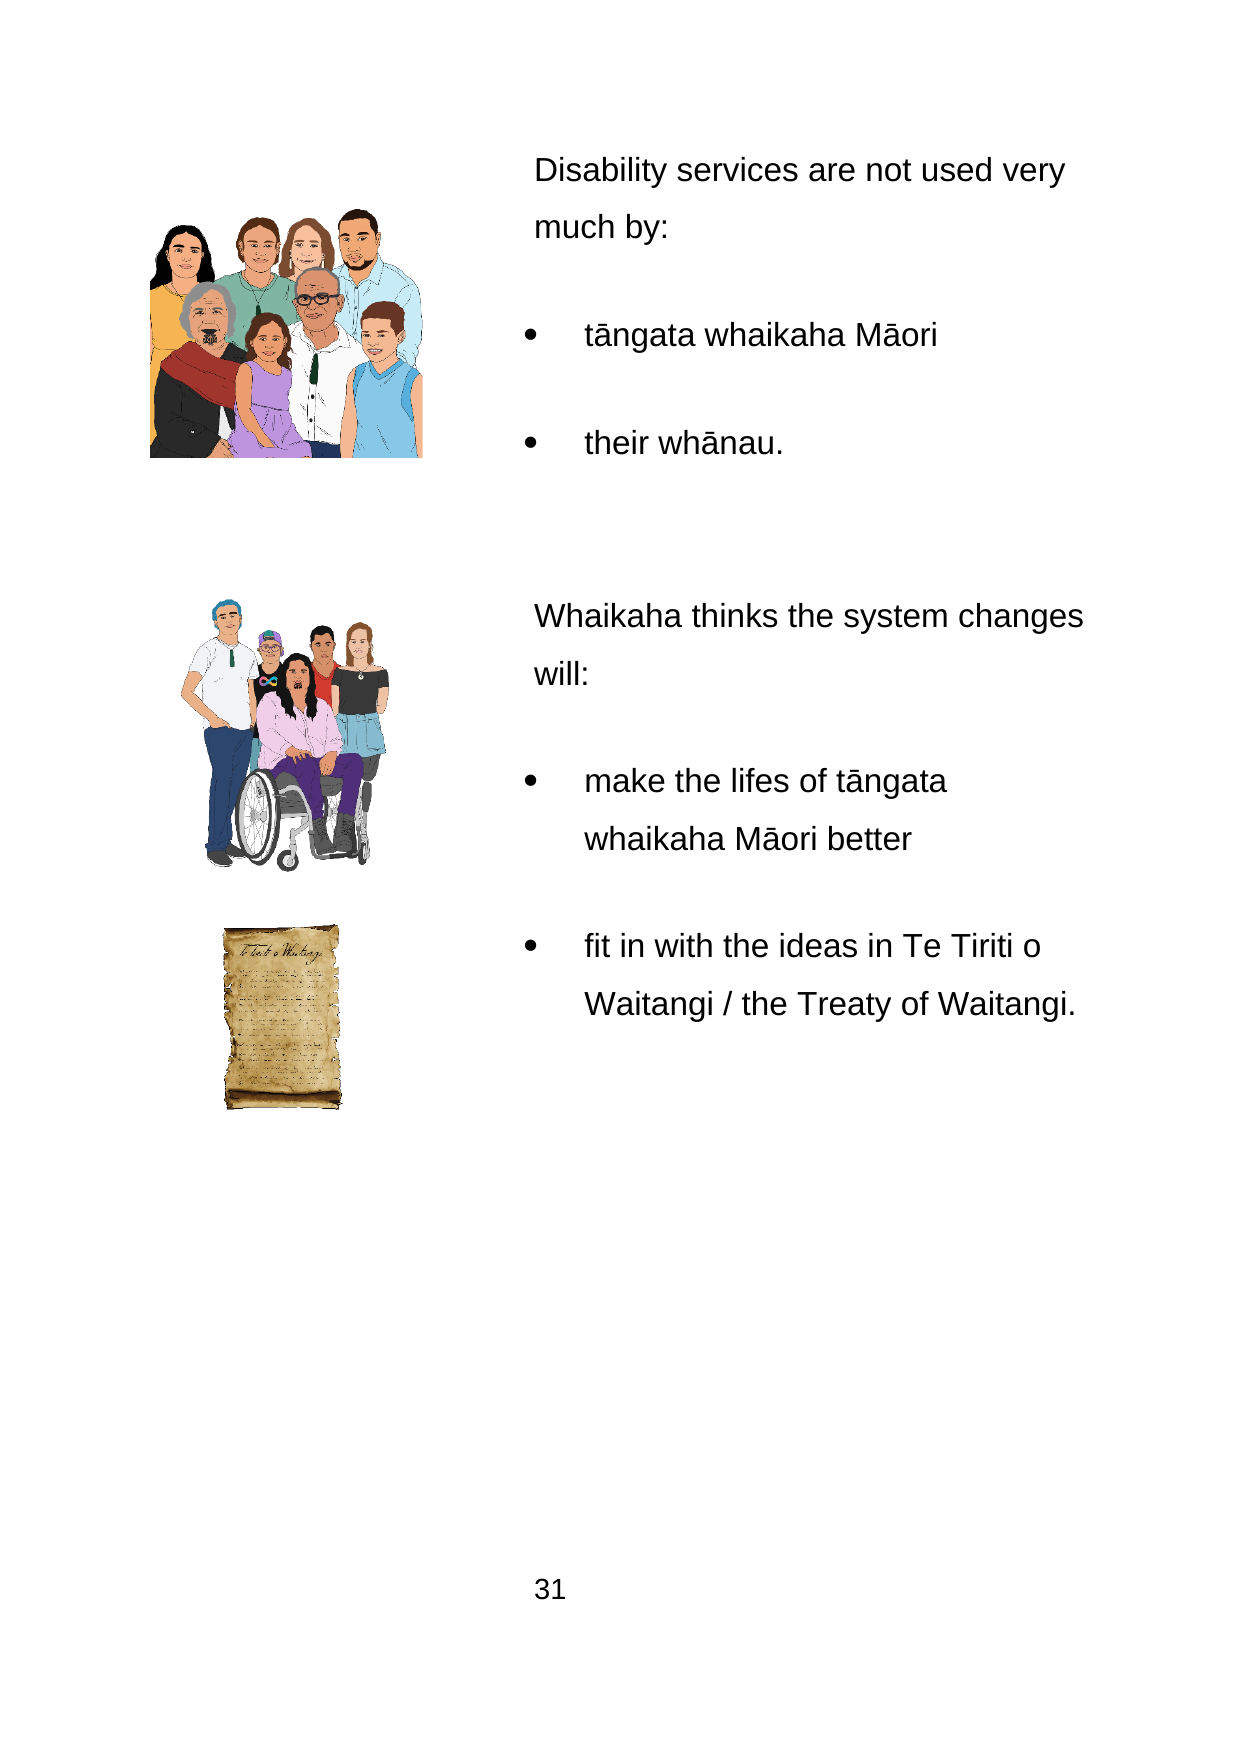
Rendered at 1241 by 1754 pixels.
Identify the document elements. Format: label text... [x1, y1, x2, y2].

list tāngata whaikaha Māori [525, 315, 1090, 354]
list their whānau. [525, 423, 1090, 462]
text Whaikaha thinks the system changes [534, 596, 1090, 634]
text Disability services are not used very much by: [534, 150, 1090, 246]
list make the lifes of tāngata whaikaha Māori better [525, 761, 1090, 857]
picture [150, 185, 423, 458]
picture [125, 910, 437, 1131]
text will: [534, 654, 1090, 692]
picture [150, 597, 426, 873]
list fit in with the ideas in Te Tiriti o Waitangi / the Treaty of Waitangi. [525, 927, 1090, 1023]
